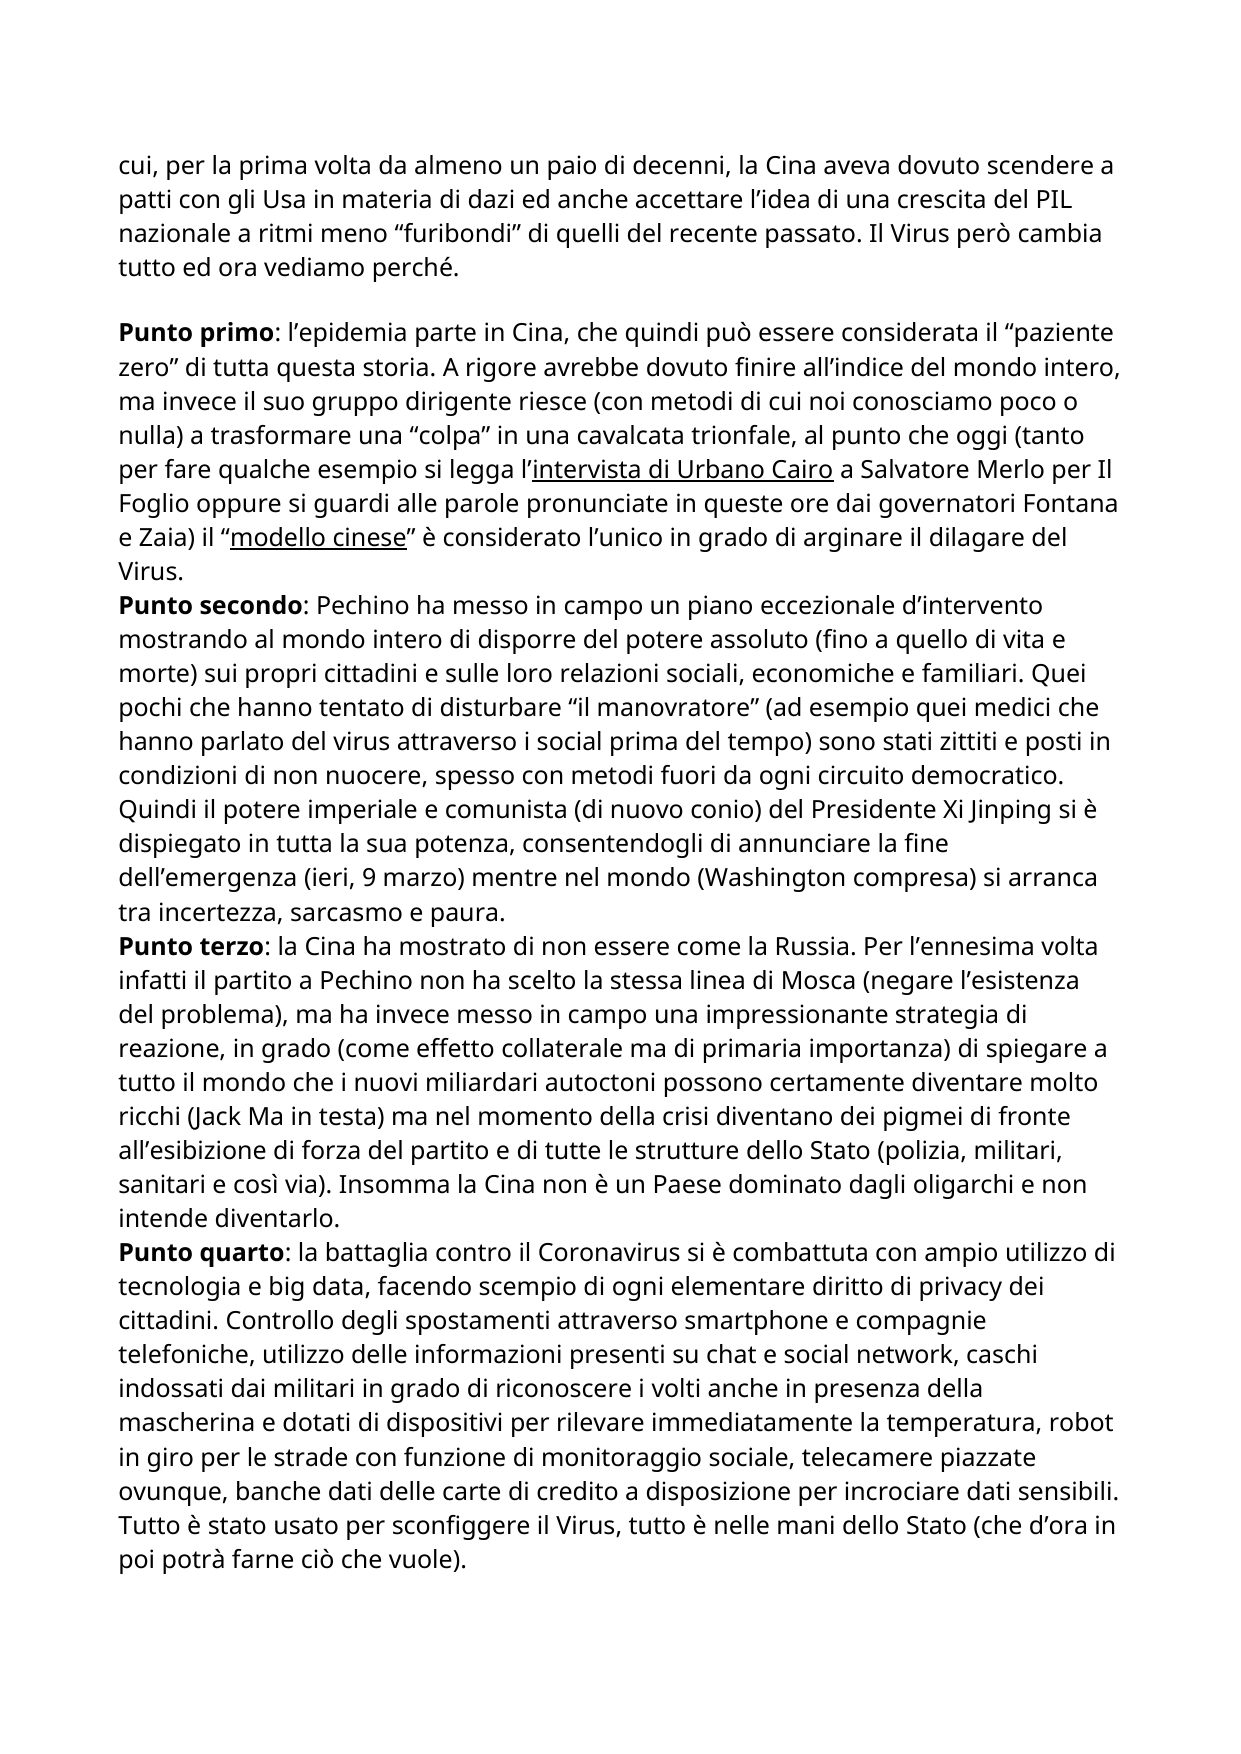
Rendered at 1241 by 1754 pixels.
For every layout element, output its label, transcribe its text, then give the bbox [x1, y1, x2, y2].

text Punto secondo: Pechino ha messo in campo un piano eccezionale d’intervento mostrando al mondo intero di disporre del potere assoluto (fino a quello di vita e morte) sui propri cittadini e sulle loro relazioni sociali, economiche e familiari. Quei pochi che hanno tentato di disturbare “il manovratore” (ad esempio quei medici che hanno parlato del virus attraverso i social prima del tempo) sono stati zittiti e posti in condizioni di non nuocere, spesso con metodi fuori da ogni circuito democratico. Quindi il potere imperiale e comunista (di nuovo conio) del Presidente Xi Jinping si è dispiegato in tutta la sua potenza, consentendogli di annunciare la fine dell’emergenza (ieri, 9 marzo) mentre nel mondo (Washington compresa) si arranca tra incertezza, sarcasmo e paura. [118, 588, 1122, 928]
text Punto primo: l’epidemia parte in Cina, che quindi può essere considerata il “paziente zero” di tutta questa storia. A rigore avrebbe dovuto finire all’indice del mondo intero, ma invece il suo gruppo dirigente riesce (con metodi di cui noi conosciamo poco o nulla) a trasformare una “colpa” in una cavalcata trionfale, al punto che oggi (tanto per fare qualche esempio si legga l’intervista di Urbano Cairo a Salvatore Merlo per Il Foglio oppure si guardi alle parole pronunciate in queste ore dai governatori Fontana e Zaia) il “modello cinese” è considerato l’unico in grado di arginare il dilagare del Virus. [118, 315, 1122, 588]
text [118, 148, 1122, 284]
text Punto quarto: la battaglia contro il Coronavirus si è combattuta con ampio utilizzo di tecnologia e big data, facendo scempio di ogni elementare diritto di privacy dei cittadini. Controllo degli spostamenti attraverso smartphone e compagnie telefoniche, utilizzo delle informazioni presenti su chat e social network, caschi indossati dai militari in grado di riconoscere i volti anche in presenza della mascherina e dotati di dispositivi per rilevare immediatamente la temperatura, robot in giro per le strade con funzione di monitoraggio sociale, telecamere piazzate ovunque, banche dati delle carte di credito a disposizione per incrociare dati sensibili. Tutto è stato usato per sconfiggere il Virus, tutto è nelle mani dello Stato (che d’ora in poi potrà farne ciò che vuole). [118, 1235, 1122, 1575]
text Punto terzo: la Cina ha mostrato di non essere come la Russia. Per l’ennesima volta infatti il partito a Pechino non ha scelto la stessa linea di Mosca (negare l’esistenza del problema), ma ha invece messo in campo una impressionante strategia di reazione, in grado (come effetto collaterale ma di primaria importanza) di spiegare a tutto il mondo che i nuovi miliardari autoctoni possono certamente diventare molto ricchi (Jack Ma in testa) ma nel momento della crisi diventano dei pigmei di fronte all’esibizione di forza del partito e di tutte le strutture dello Stato (polizia, militari, sanitari e così via). Insomma la Cina non è un Paese dominato dagli oligarchi e non intende diventarlo. [118, 928, 1122, 1235]
